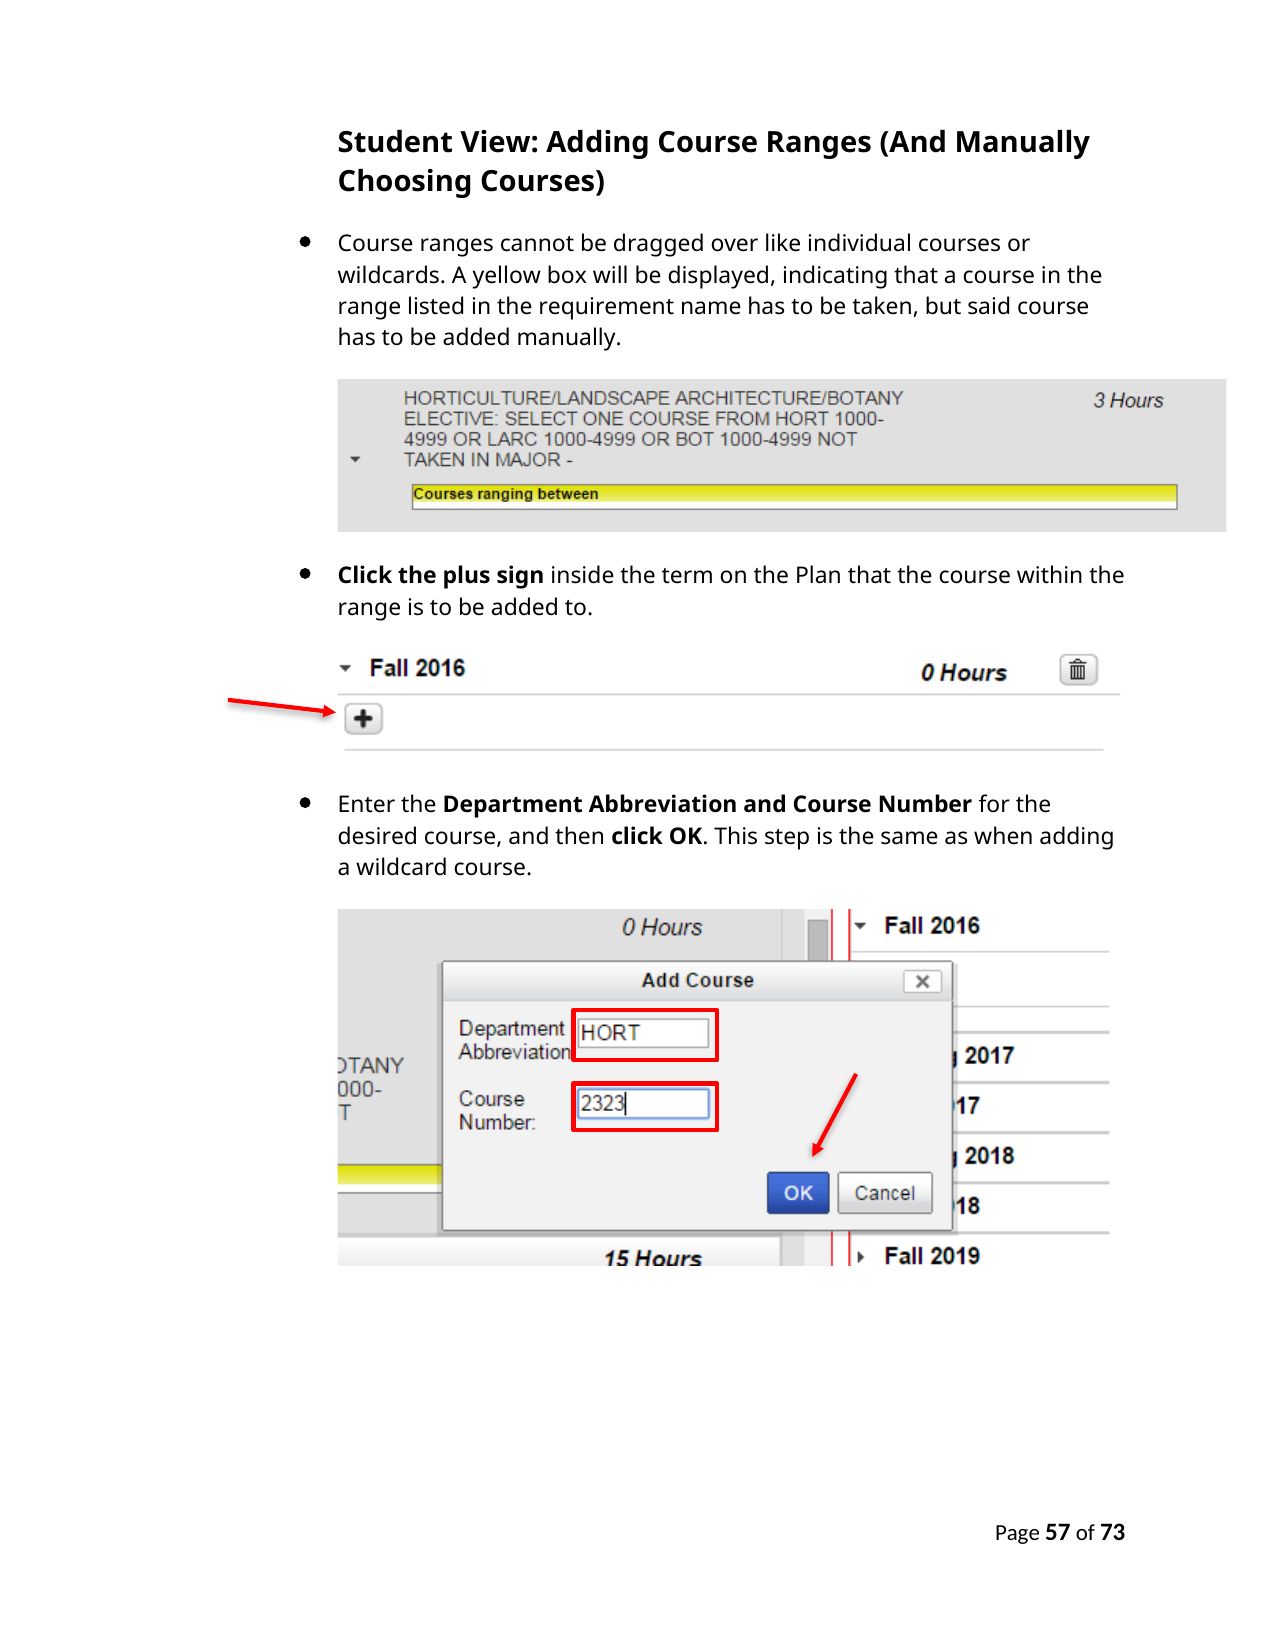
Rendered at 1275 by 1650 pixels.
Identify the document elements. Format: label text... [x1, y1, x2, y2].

list Click the plus sign inside the term on the Plan that the course within the range is to be added to. [300, 559, 1125, 622]
list Course ranges cannot be dragged over like individual courses or wildcards. A yellow box will be displayed, indicating that a course in the range listed in the requirement name has to be taken, but said course has to be added manually. [300, 227, 1125, 352]
picture [337, 648, 1121, 762]
picture [337, 379, 1227, 532]
list Enter the Department Abbreviation and Course Number for the desired course, and then click OK. This step is the same as when adding a wildcard course. [300, 788, 1125, 882]
picture [337, 909, 1110, 1266]
list Student View: Adding Course Ranges (And Manually Choosing Courses) [337, 121, 1125, 200]
